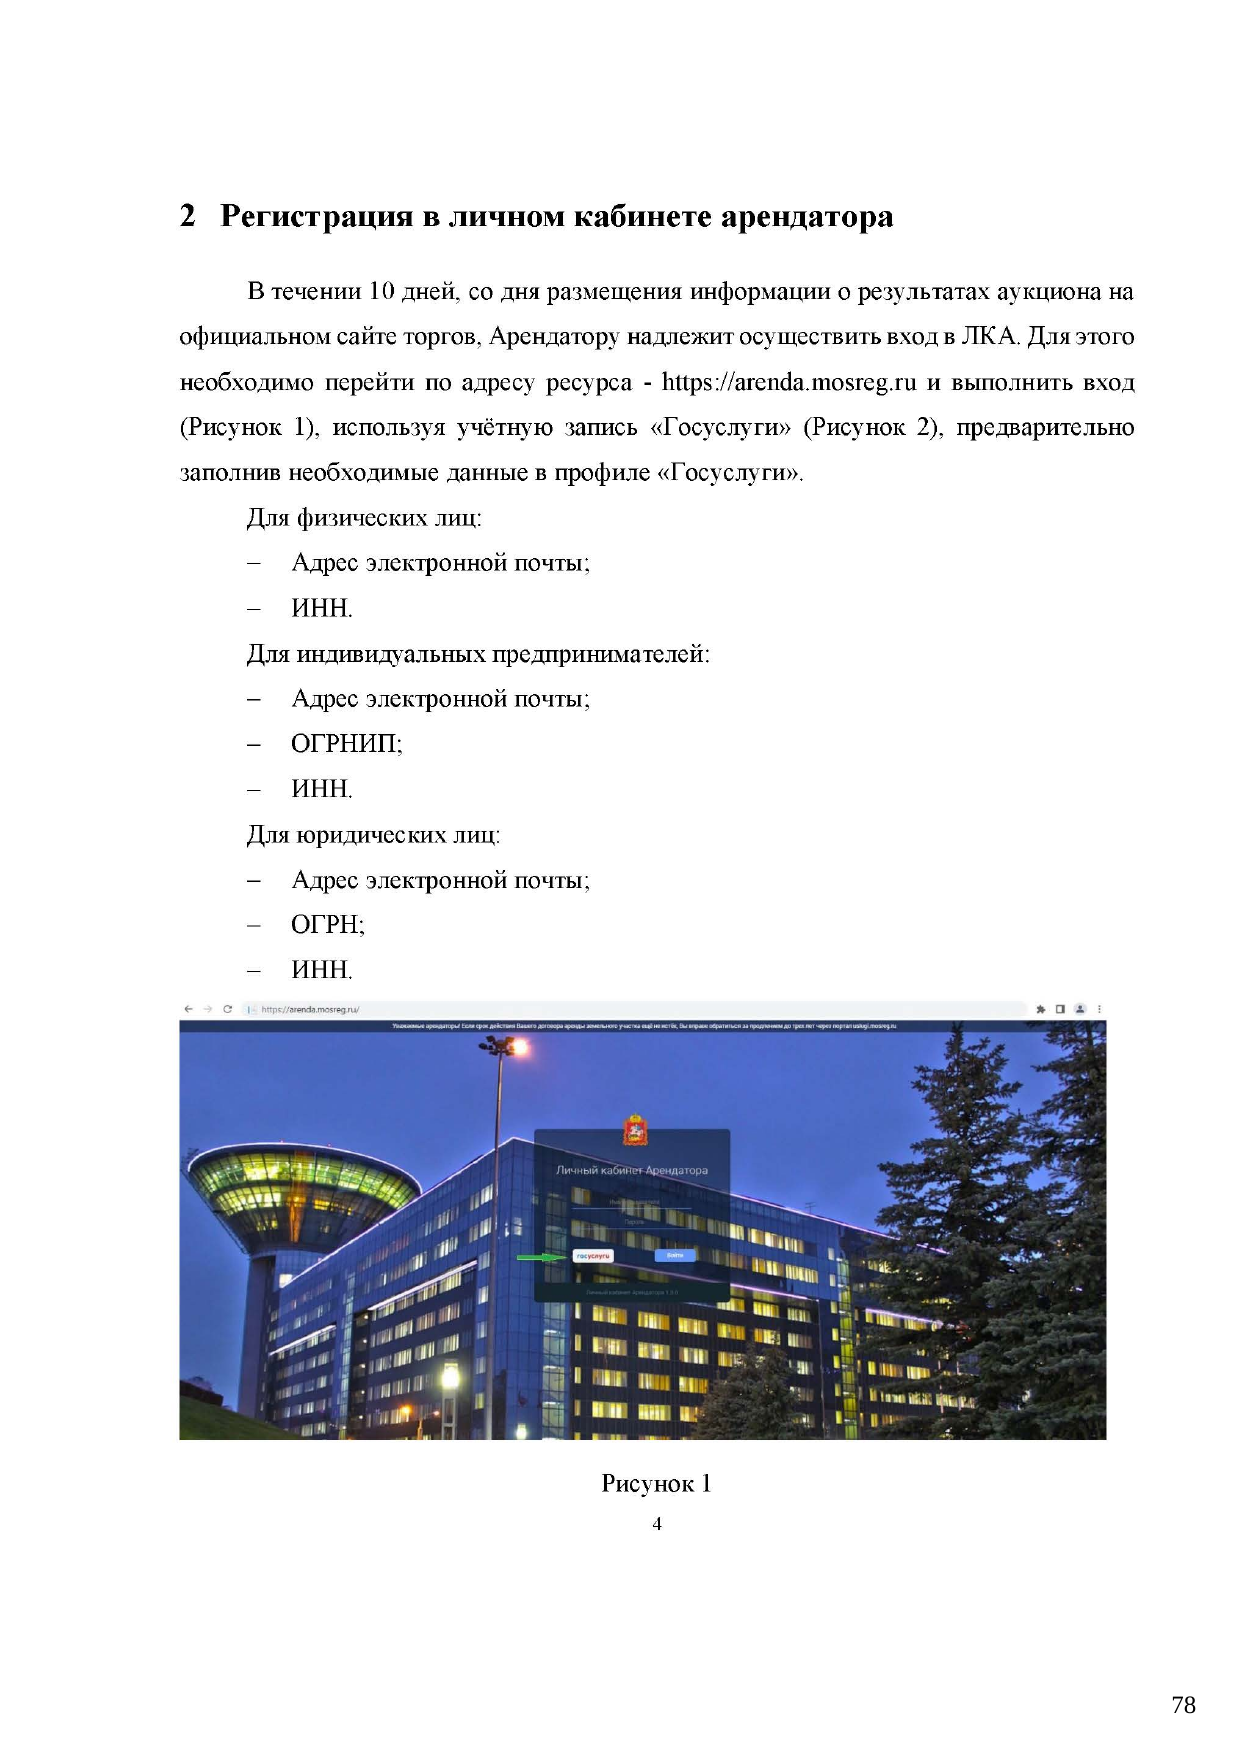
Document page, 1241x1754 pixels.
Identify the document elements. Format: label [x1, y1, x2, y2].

picture [73, 88, 1188, 1666]
